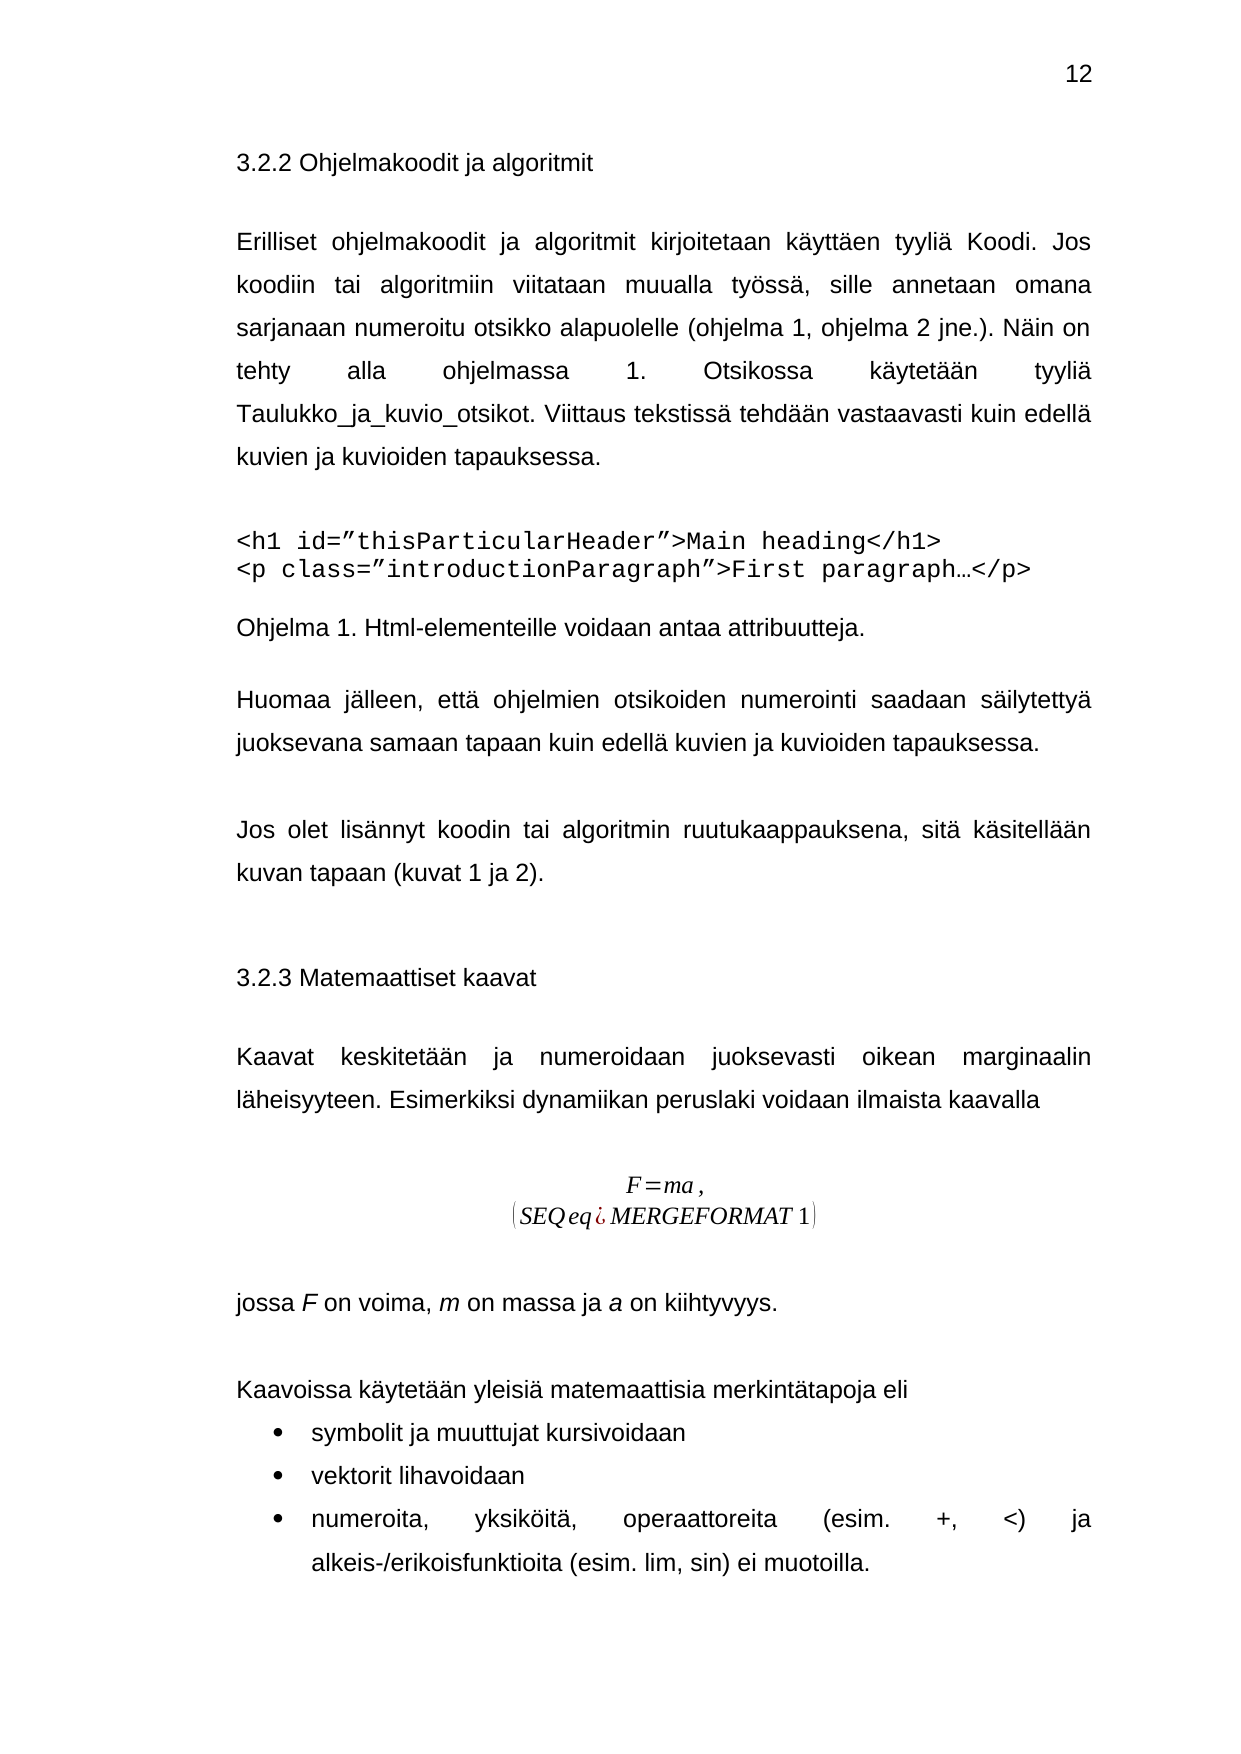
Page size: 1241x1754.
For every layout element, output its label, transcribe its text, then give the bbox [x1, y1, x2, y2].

list symbolit ja muuttujat kursivoidaan [274, 1418, 1092, 1447]
subtitle Matemaattiset kaavat [236, 963, 1092, 992]
text Ohjelma 1. Html-elementeille voidaan antaa attribuutteja. [236, 613, 1092, 642]
text Kaavoissa käytetään yleisiä matemaattisia merkintätapoja eli [236, 1375, 1092, 1403]
text jossa F on voima, m on massa ja a on kiihtyvyys. [236, 1288, 1092, 1317]
text <p class=”introductionParagraph”>First paragraph…</p> [236, 557, 1092, 585]
list numeroita, yksiköitä, operaattoreita (esim. +, <) ja alkeis-/erikoisfunktioita (esim. lim, sin) ei muotoilla. [274, 1504, 1092, 1576]
text Huomaa jälleen, että ohjelmien otsikoiden numerointi saadaan säilytettyä juoksevana samaan tapaan kuin edellä kuvien ja kuvioiden tapauksessa. [236, 685, 1092, 757]
text Jos olet lisännyt koodin tai algoritmin ruutukaappauksena, sitä käsitellään kuvan tapaan (kuvat 1 ja 2). [236, 814, 1092, 886]
text Erilliset ohjelmakoodit ja algoritmit kirjoitetaan käyttäen tyyliä Koodi. Jos koodiin tai algoritmiin viitataan muualla työssä, sille annetaan omana sarjanaan numeroitu otsikko alapuolelle (ohjelma 1, ohjelma 2 jne.). Näin on tehty alla ohjelmassa 1. Otsikossa käytetään tyyliä Taulukko_ja_kuvio_otsikot. Viittaus tekstissä tehdään vastaavasti kuin edellä kuvien ja kuvioiden tapauksessa. [236, 226, 1092, 471]
list vektorit lihavoidaan [274, 1461, 1092, 1490]
text <h1 id=”thisParticularHeader”>Main heading</h1> [236, 528, 1092, 557]
subtitle Ohjelmakoodit ja algoritmit [236, 148, 1092, 176]
text Kaavat keskitetään ja numeroidaan juoksevasti oikean marginaalin läheisyyteen. Esimerkiksi dynamiikan peruslaki voidaan ilmaista kaavalla [236, 1042, 1092, 1114]
